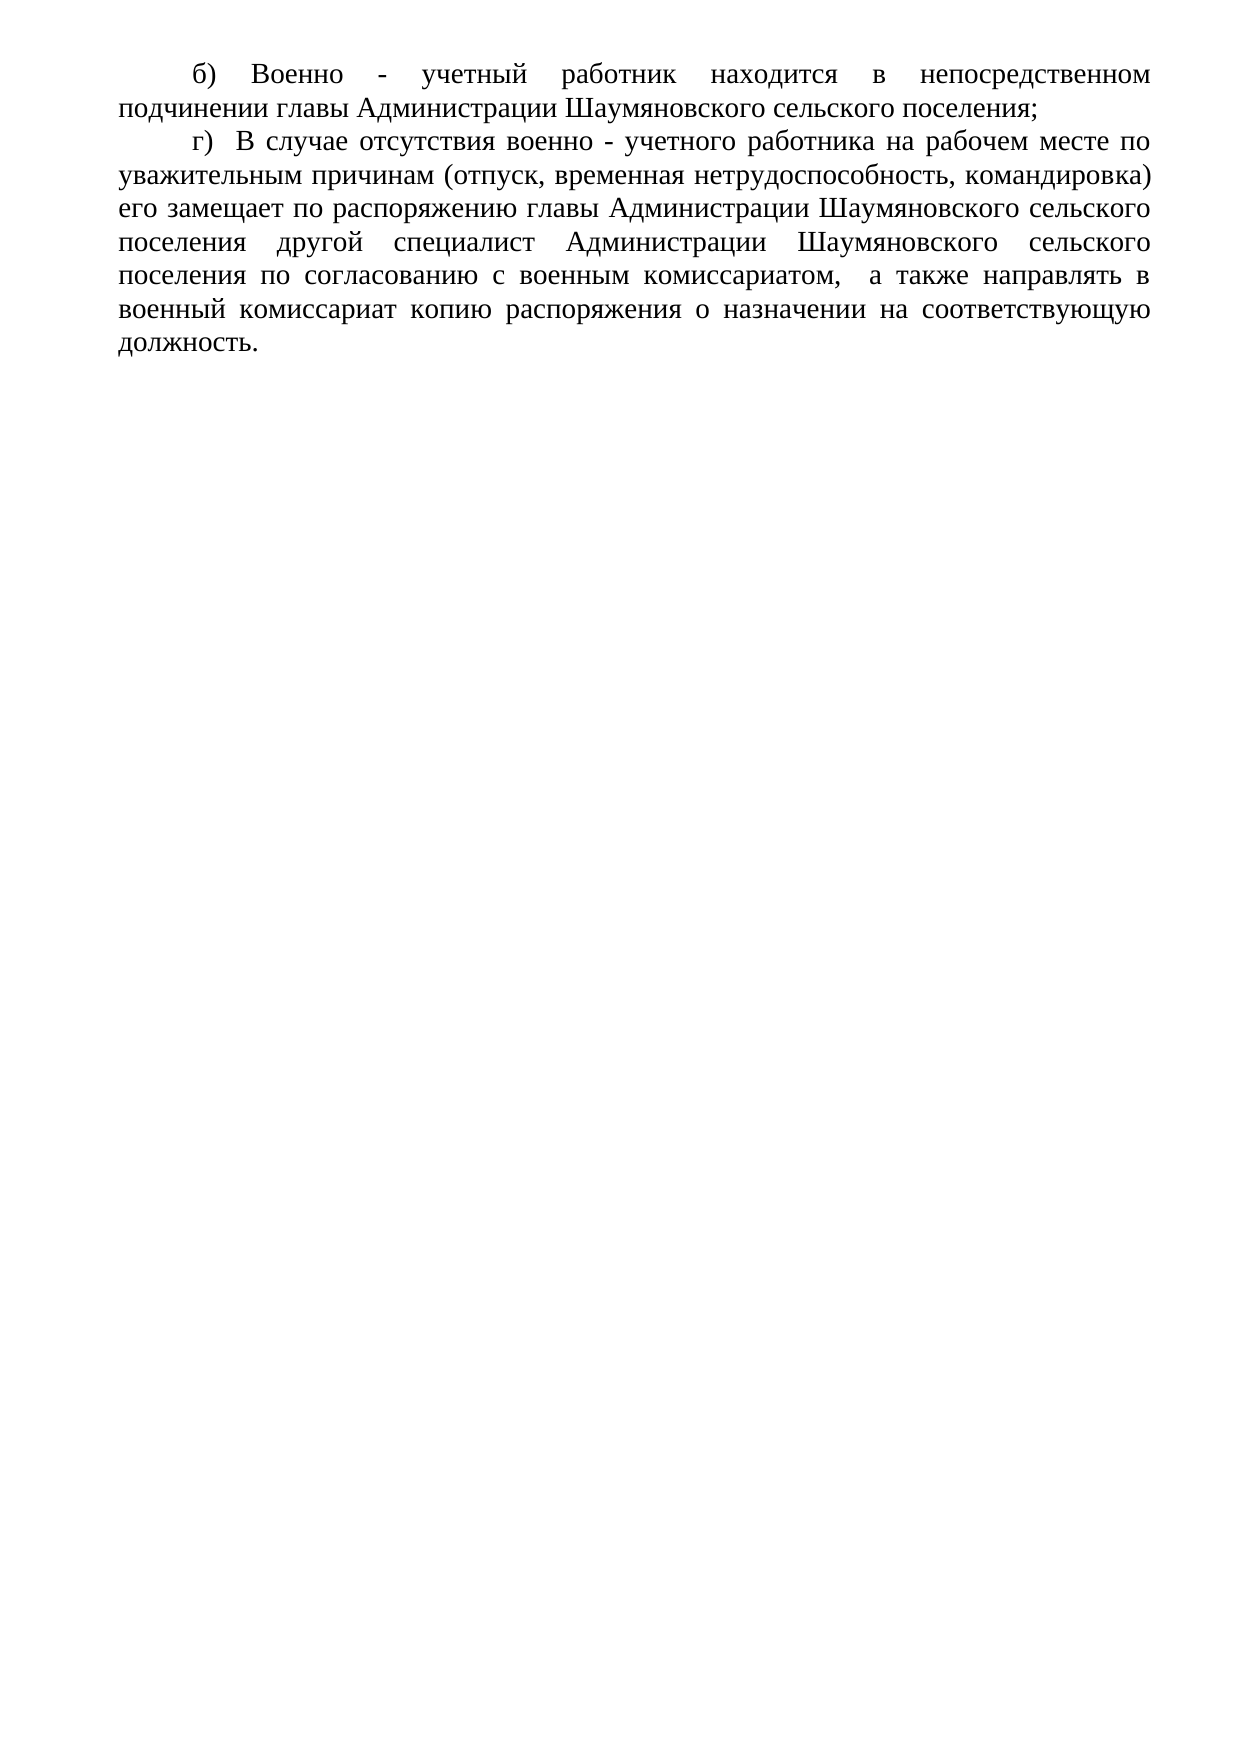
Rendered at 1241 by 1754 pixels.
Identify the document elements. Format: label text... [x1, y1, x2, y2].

text г) В случае отсутствия военно - учетного работника на рабочем месте по уважительным причинам (отпуск, временная нетрудоспособность, командировка) его замещает по распоряжению главы Администрации Шаумяновского сельского поселения другой специалист Администрации Шаумяновского сельского поселения по согласованию с военным комиссариатом, а также направлять в военный комиссариат копию распоряжения о назначении на соответствующую должность. [118, 123, 1152, 358]
text б) Военно - учетный работник находится в непосредственном подчинении главы Администрации Шаумяновского сельского поселения; [118, 56, 1152, 123]
